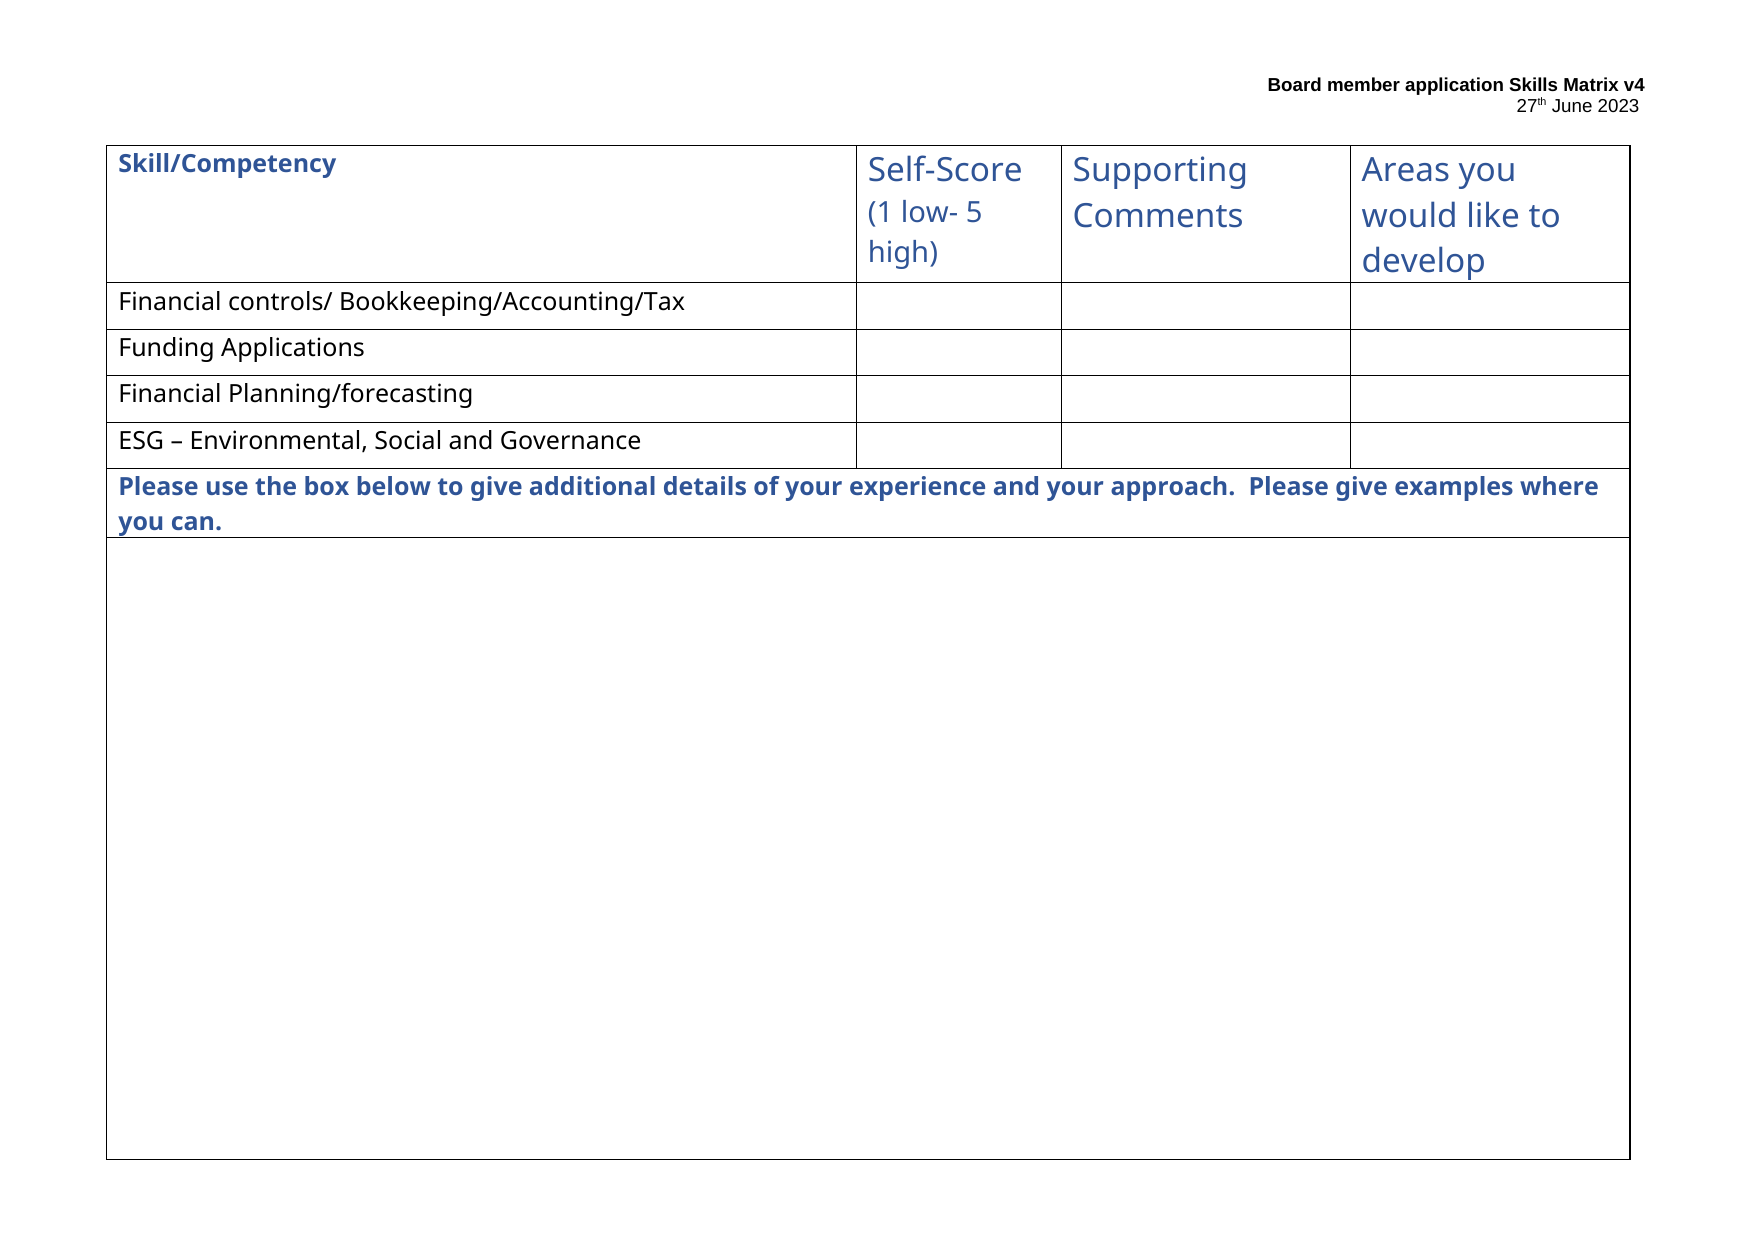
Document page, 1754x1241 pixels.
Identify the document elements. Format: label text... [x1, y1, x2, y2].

table_header Skill/Competency [107, 146, 856, 282]
table_cell Financial controls/ Bookkeeping/Accounting/Tax [107, 283, 856, 329]
table_cell [857, 423, 1061, 468]
table_cell Funding Applications [107, 330, 856, 375]
table_cell [1062, 376, 1350, 422]
table_cell [1351, 330, 1629, 375]
table_cell [107, 538, 1629, 1159]
table_cell [1062, 283, 1350, 329]
table_cell [1062, 330, 1350, 375]
table_header Supporting Comments [1062, 146, 1350, 282]
table_header Areas you would like to develop [1351, 146, 1629, 282]
table_cell [857, 330, 1061, 375]
table_cell Please use the box below to give additional details of your experience and your approach. Please give examples where you can. [107, 469, 1629, 537]
table_cell Financial Planning/forecasting [107, 376, 856, 422]
table_cell [1062, 423, 1350, 468]
table_cell [857, 283, 1061, 329]
table_cell ESG – Environmental, Social and Governance [107, 423, 856, 468]
table_cell [857, 376, 1061, 422]
table_header Self-Score (1 low- 5 high) [857, 146, 1061, 282]
table_cell [1351, 283, 1629, 329]
table_cell [1351, 376, 1629, 422]
table_cell [1351, 423, 1629, 468]
